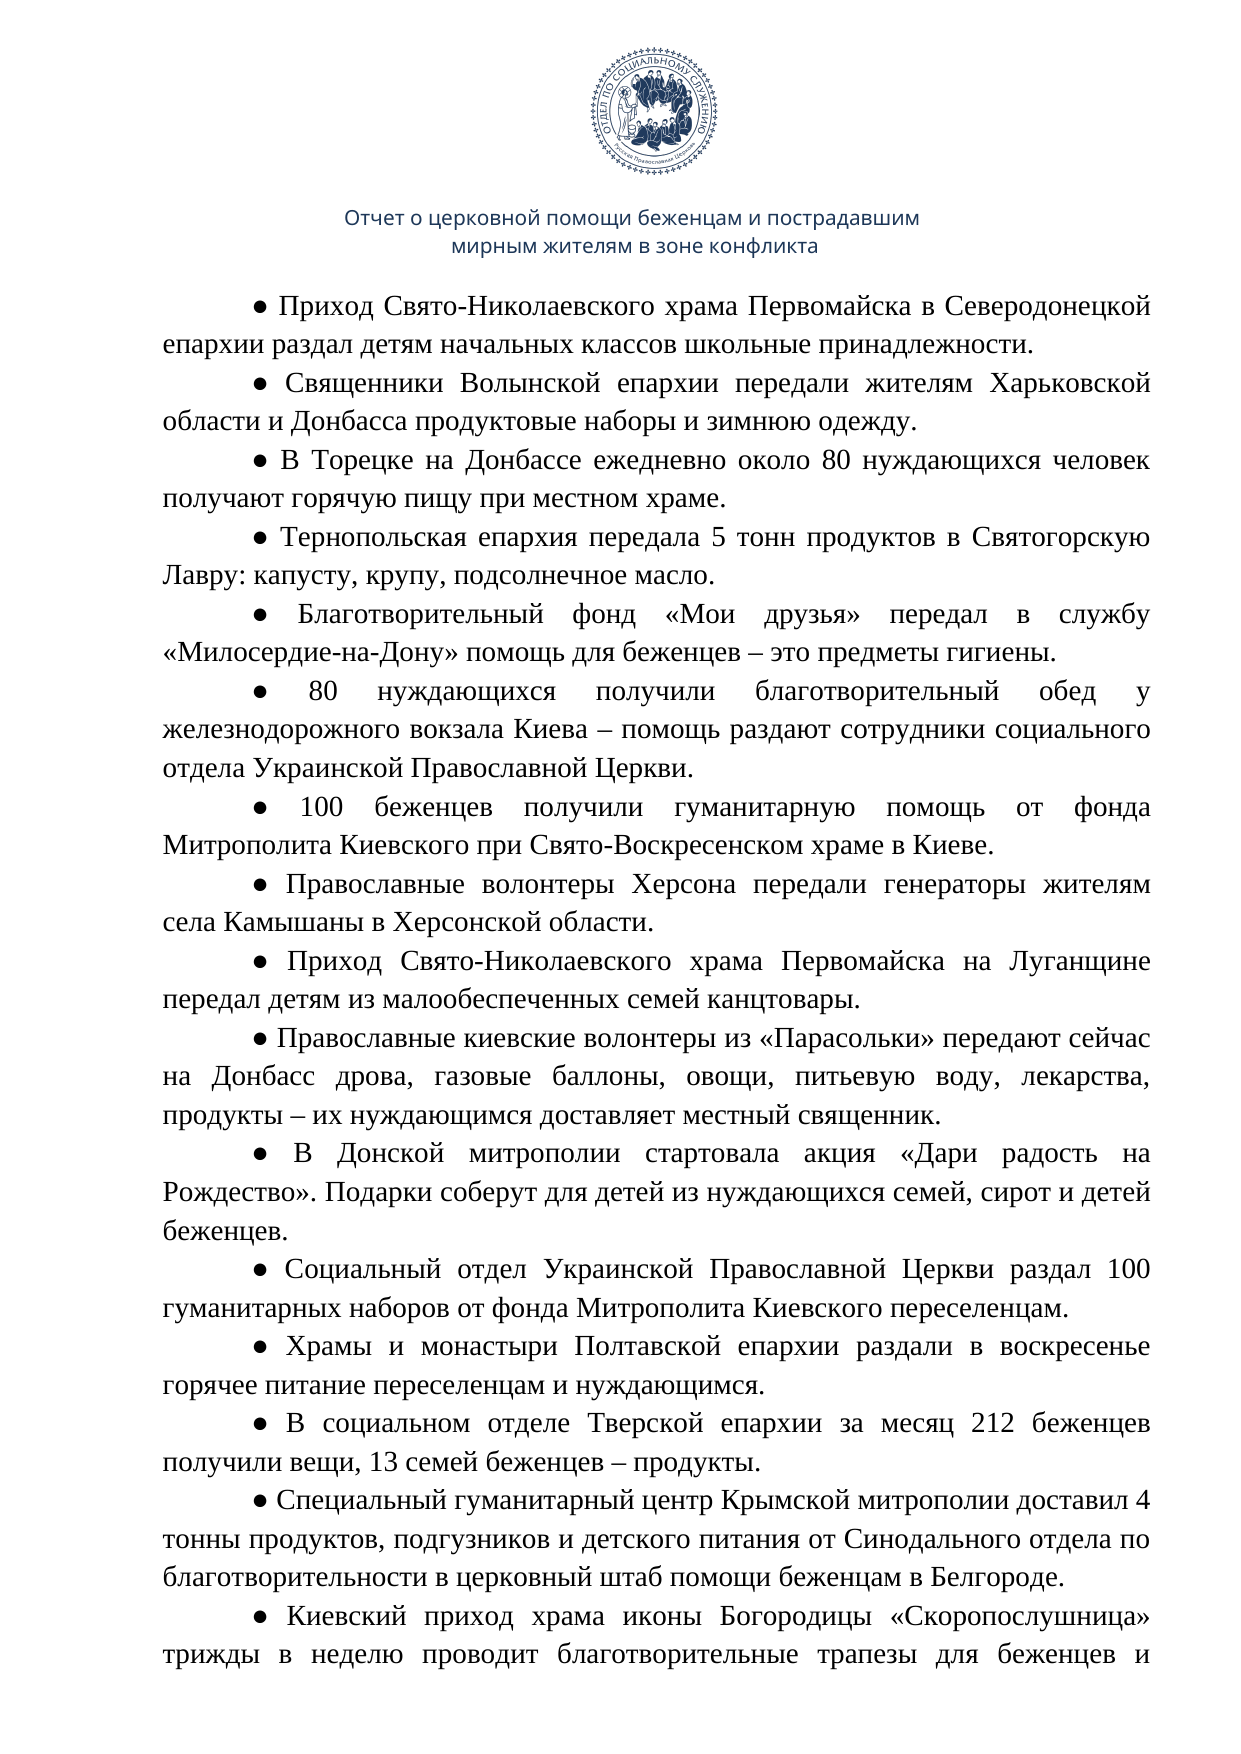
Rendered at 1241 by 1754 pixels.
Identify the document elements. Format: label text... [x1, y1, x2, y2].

picture [590, 47, 718, 175]
text ● Православные волонтеры Херсона передали генераторы жителям села Камышаны в Херсонской области. [162, 866, 1152, 938]
text ● Благотворительный фонд «Мои друзья» передал в службу «Милосердие-на-Дону» помощь для беженцев – это предметы гигиены. [162, 596, 1152, 668]
text ● В социальном отделе Тверской епархии за месяц 212 беженцев получили вещи, 13 семей беженцев – продукты. [162, 1405, 1152, 1477]
text ● Тернопольская епархия передала 5 тонн продуктов в Святогорскую Лавру: капусту, крупу, подсолнечное масло. [162, 519, 1152, 591]
text ● Православные киевские волонтеры из «Парасольки» передают сейчас на Донбасс дрова, газовые баллоны, овощи, питьевую воду, лекарства, продукты – их нуждающимся доставляет местный священник. [162, 1020, 1152, 1131]
text ● Приход Свято-Николаевского храма Первомайска на Луганщине передал детям из малообеспеченных семей канцтовары. [162, 943, 1152, 1015]
text ● Храмы и монастыри Полтавской епархии раздали в воскресенье горячее питание переселенцам и нуждающимся. [162, 1328, 1152, 1400]
text ● В Торецке на Донбассе ежедневно около 80 нуждающихся человек получают горячую пищу при местном храме. [162, 442, 1152, 514]
text ● Приход Свято-Николаевского храма Первомайска в Северодонецкой епархии раздал детям начальных классов школьные принадлежности. [162, 288, 1152, 360]
text ● Специальный гуманитарный центр Крымской митрополии доставил 4 тонны продуктов, подгузников и детского питания от Синодального отдела по благотворительности в церковный штаб помощи беженцам в Белгороде. [162, 1482, 1152, 1593]
text ● Священники Волынской епархии передали жителям Харьковской области и Донбасса продуктовые наборы и зимнюю одежду. [162, 365, 1152, 437]
text ● 100 беженцев получили гуманитарную помощь от фонда Митрополита Киевского при Свято-Воскресенском храме в Киеве. [162, 789, 1152, 861]
text ● Социальный отдел Украинской Православной Церкви раздал 100 гуманитарных наборов от фонда Митрополита Киевского переселенцам. [162, 1251, 1152, 1323]
text ● В Донской митрополии стартовала акция «Дари радость на Рождество». Подарки соберут для детей из нуждающихся семей, сирот и детей беженцев. [162, 1136, 1152, 1246]
text ● 80 нуждающихся получили благотворительный обед у железнодорожного вокзала Киева – помощь раздают сотрудники социального отдела Украинской Православной Церкви. [162, 673, 1152, 784]
